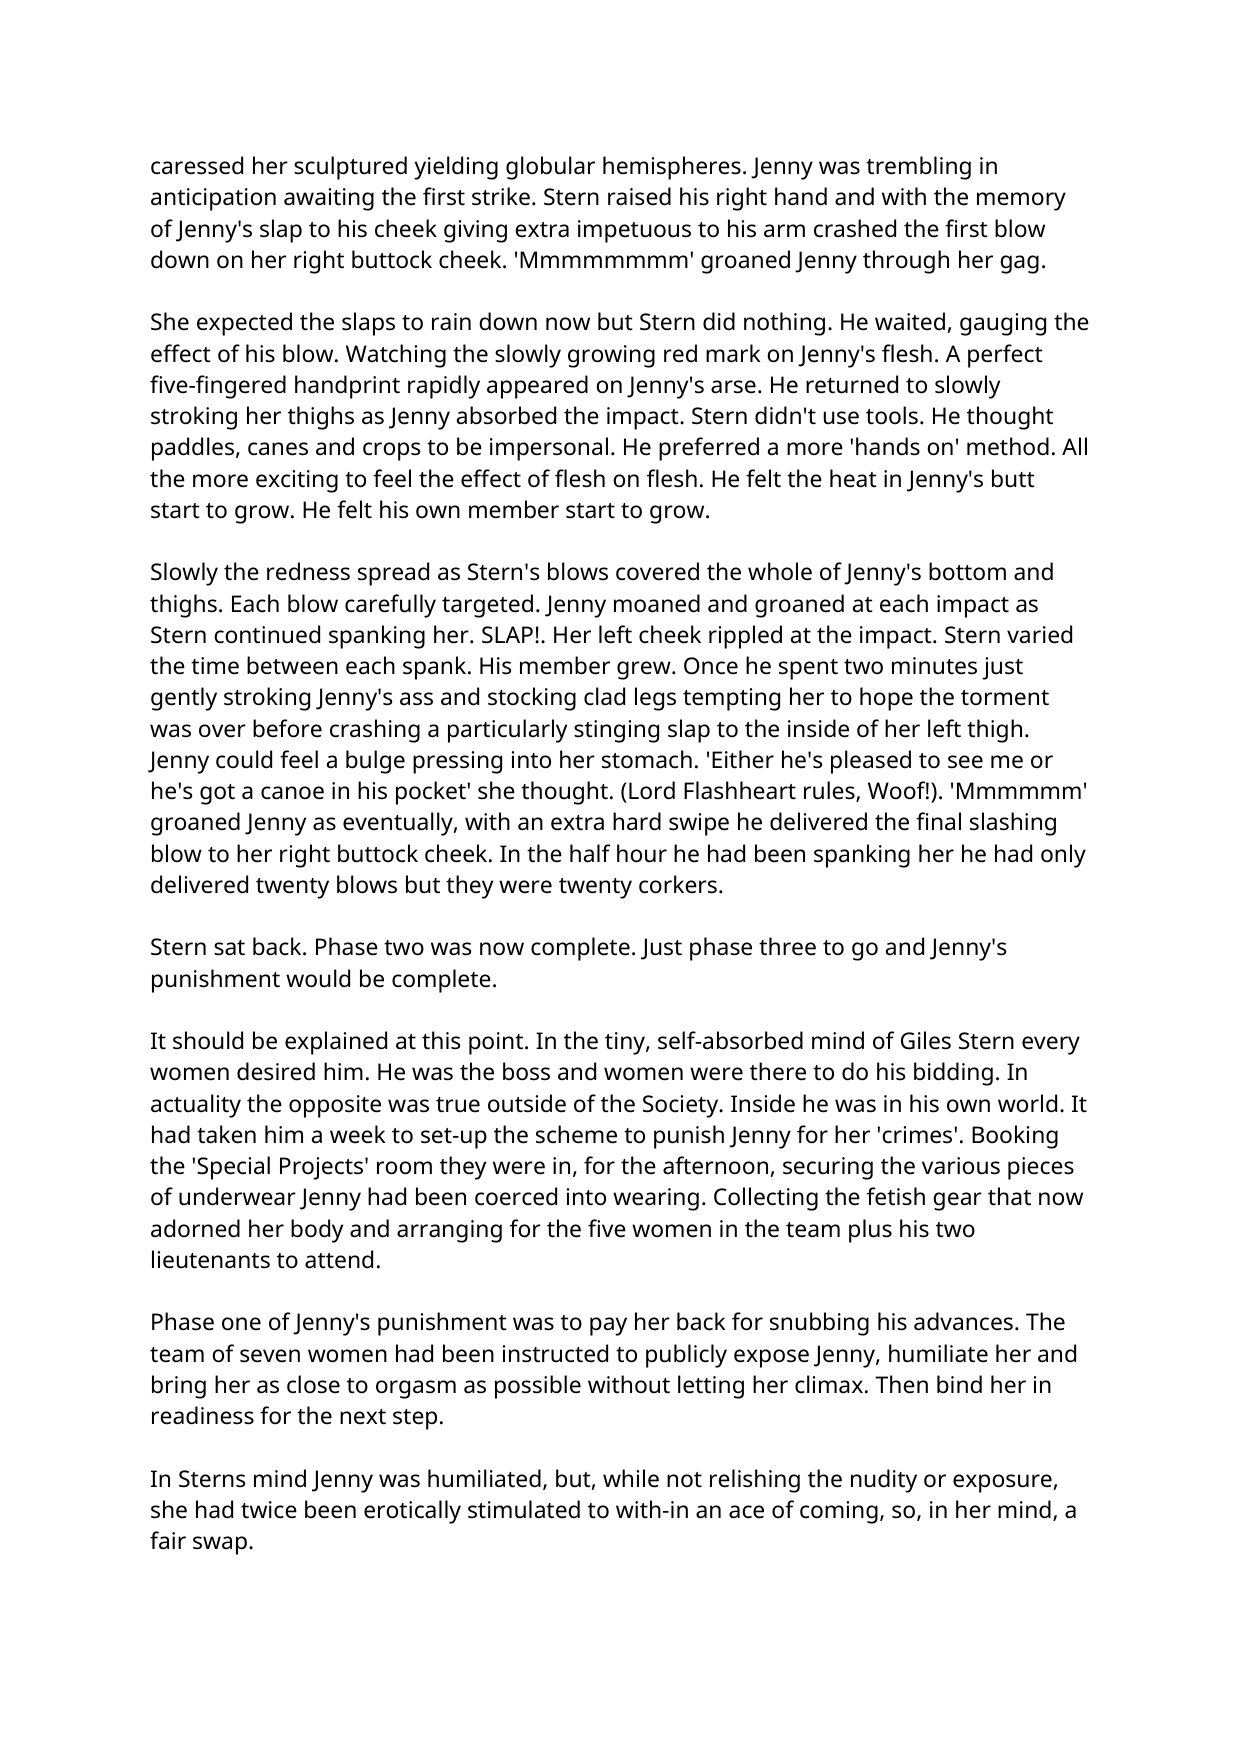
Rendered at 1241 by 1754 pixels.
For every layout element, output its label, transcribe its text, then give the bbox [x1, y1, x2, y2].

text Phase one of Jenny's punishment was to pay her back for snubbing his advances. The team of seven women had been instructed to publicly expose Jenny, humiliate her and bring her as close to orgasm as possible without letting her climax. Then bind her in readiness for the next step. [150, 1306, 1090, 1431]
text In Sterns mind Jenny was humiliated, but, while not relishing the nudity or exposure, she had twice been erotically stimulated to with-in an ace of coming, so, in her mind, a fair swap. [150, 1462, 1090, 1556]
text It should be explained at this point. In the tiny, self-absorbed mind of Giles Stern every women desired him. He was the boss and women were there to do his bidding. In actuality the opposite was true outside of the Society. Inside he was in his own world. It had taken him a week to set-up the scheme to punish Jenny for her 'crimes'. Booking the 'Special Projects' room they were in, for the afternoon, securing the various pieces of underwear Jenny had been coerced into wearing. Collecting the fetish gear that now adorned her body and arranging for the five women in the team plus his two lieutenants to attend. [150, 1025, 1090, 1275]
text She expected the slaps to rain down now but Stern did nothing. He waited, gauging the effect of his blow. Watching the slowly growing red mark on Jenny's flesh. A perfect five-fingered handprint rapidly appeared on Jenny's arse. He returned to slowly stroking her thighs as Jenny absorbed the impact. Stern didn't use tools. He thought paddles, canes and crops to be impersonal. He preferred a more 'hands on' method. All the more exciting to feel the effect of flesh on flesh. He felt the heat in Jenny's butt start to grow. He felt his own member start to grow. [150, 306, 1090, 525]
text Stern sat back. Phase two was now complete. Just phase three to go and Jenny's punishment would be complete. [150, 931, 1090, 994]
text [150, 150, 1090, 275]
text Slowly the redness spread as Stern's blows covered the whole of Jenny's bottom and thighs. Each blow carefully targeted. Jenny moaned and groaned at each impact as Stern continued spanking her. SLAP!. Her left cheek rippled at the impact. Stern varied the time between each spank. His member grew. Once he spent two minutes just gently stroking Jenny's ass and stocking clad legs tempting her to hope the torment was over before crashing a particularly stinging slap to the inside of her left thigh. Jenny could feel a bulge pressing into her stomach. 'Either he's pleased to see me or he's got a canoe in his pocket' she thought. (Lord Flashheart rules, Woof!). 'Mmmmmm' groaned Jenny as eventually, with an extra hard swipe he delivered the final slashing blow to her right buttock cheek. In the half hour he had been spanking her he had only delivered twenty blows but they were twenty corkers. [150, 556, 1090, 900]
